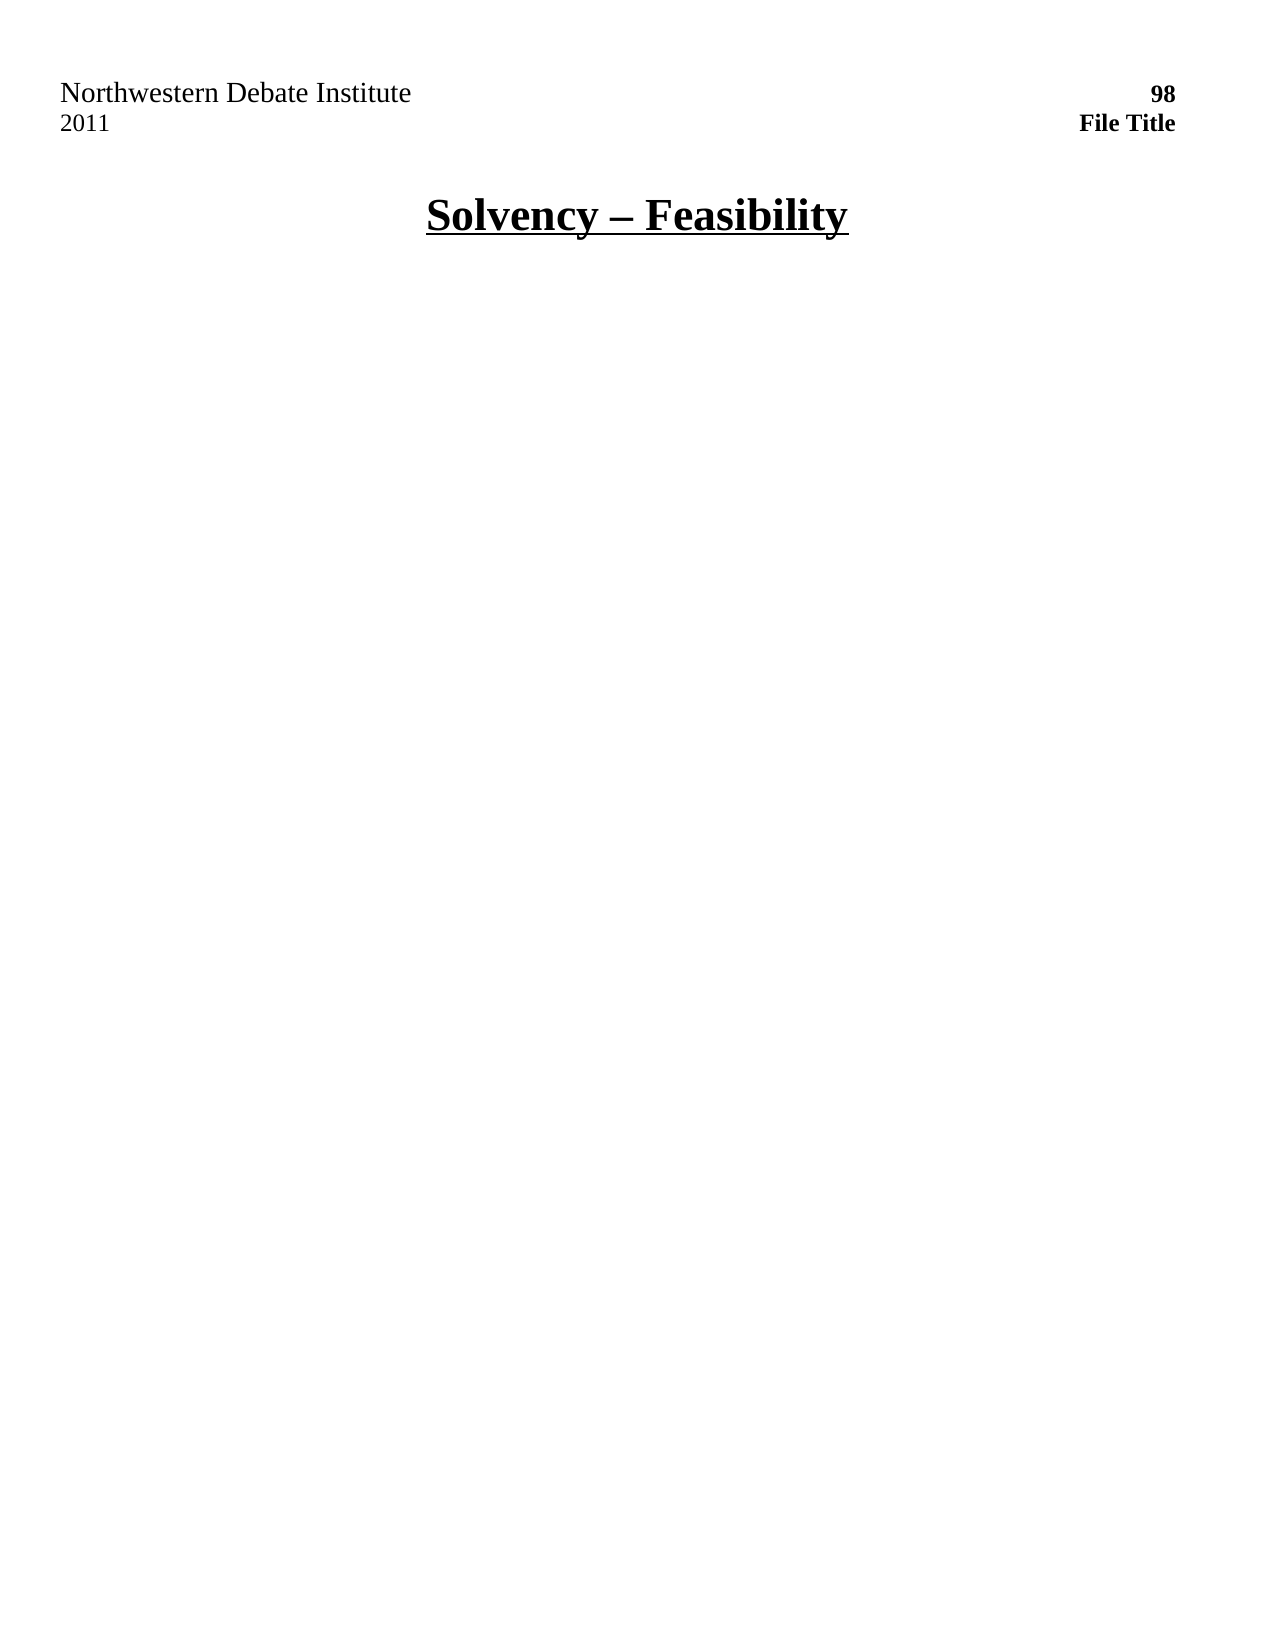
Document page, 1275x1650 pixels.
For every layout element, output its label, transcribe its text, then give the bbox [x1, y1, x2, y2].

subtitle Solvency – Feasibility [60, 187, 1215, 240]
